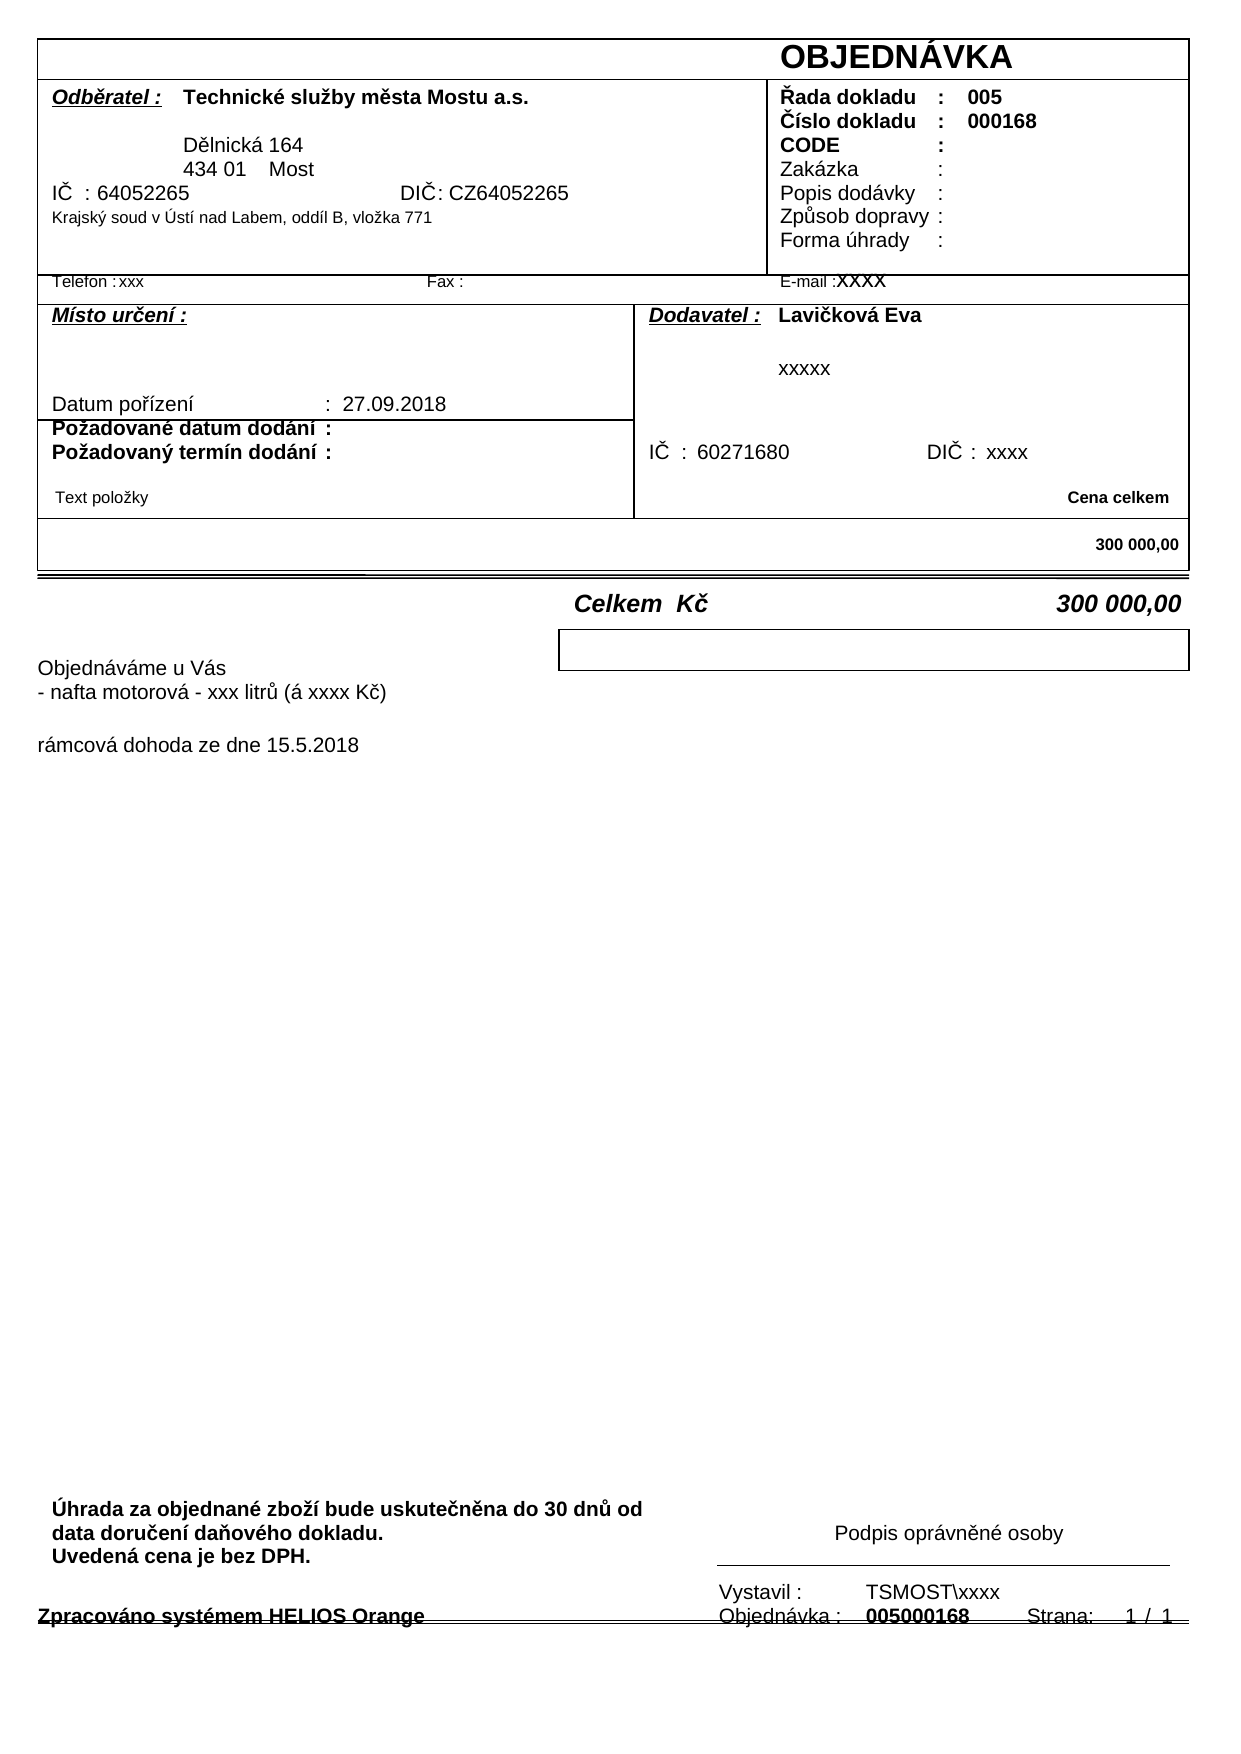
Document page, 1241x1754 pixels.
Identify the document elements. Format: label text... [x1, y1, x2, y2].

text 300 000,00 [37, 534, 1203, 553]
text Uvedená cena je bez DPH. [37, 1544, 1203, 1568]
text Úhrada za objednané zboží bude uskutečněna do 30 dnů od [37, 1496, 1203, 1520]
text Požadované datum dodání : [37, 416, 1203, 439]
text IČ : 64052265 DIČ : CZ64052265 Popis dodávky : [37, 180, 1203, 204]
text Dělnická 164 CODE : [37, 132, 1203, 156]
text Forma úhrady : [37, 228, 1203, 252]
text Text položky Cena celkem [37, 488, 1203, 507]
text 434 01 Most Zakázka : [37, 156, 1203, 180]
text xxxxx [37, 356, 1203, 380]
text Místo určení : Dodavatel : Lavičková Eva [37, 303, 1203, 327]
text Zpracováno systémem HELIOS Orange Objednávka : 005000168 Strana: 1 / 1 [37, 1604, 1203, 1628]
text Požadovaný termín dodání : IČ : 60271680 DIČ : xxxx [37, 439, 1203, 463]
text Objednáváme u Vás [37, 656, 1203, 680]
text Krajský soud v Ústí nad Labem, oddíl B, vložka 771 Způsob dopravy : [37, 204, 1203, 228]
text Celkem Kč 300 000,00 [37, 589, 1203, 617]
text Datum pořízení : 27.09.2018 [37, 392, 1203, 416]
text - nafta motorová - xxx litrů (á xxxx Kč) [37, 680, 1203, 704]
text Číslo dokladu : 000168 [37, 108, 1203, 132]
text data doručení daňového dokladu. Podpis oprávněné osoby [37, 1520, 1203, 1544]
text Telefon : xxx Fax : E-mail :xxxx [37, 264, 1203, 293]
text Vystavil : TSMOST\xxxx [37, 1580, 1203, 1604]
text Odběratel : Technické služby města Mostu a.s. Řada dokladu : 005 [37, 84, 1203, 108]
text OBJEDNÁVKA [37, 37, 1203, 76]
text rámcová dohoda ze dne 15.5.2018 [37, 732, 1203, 756]
